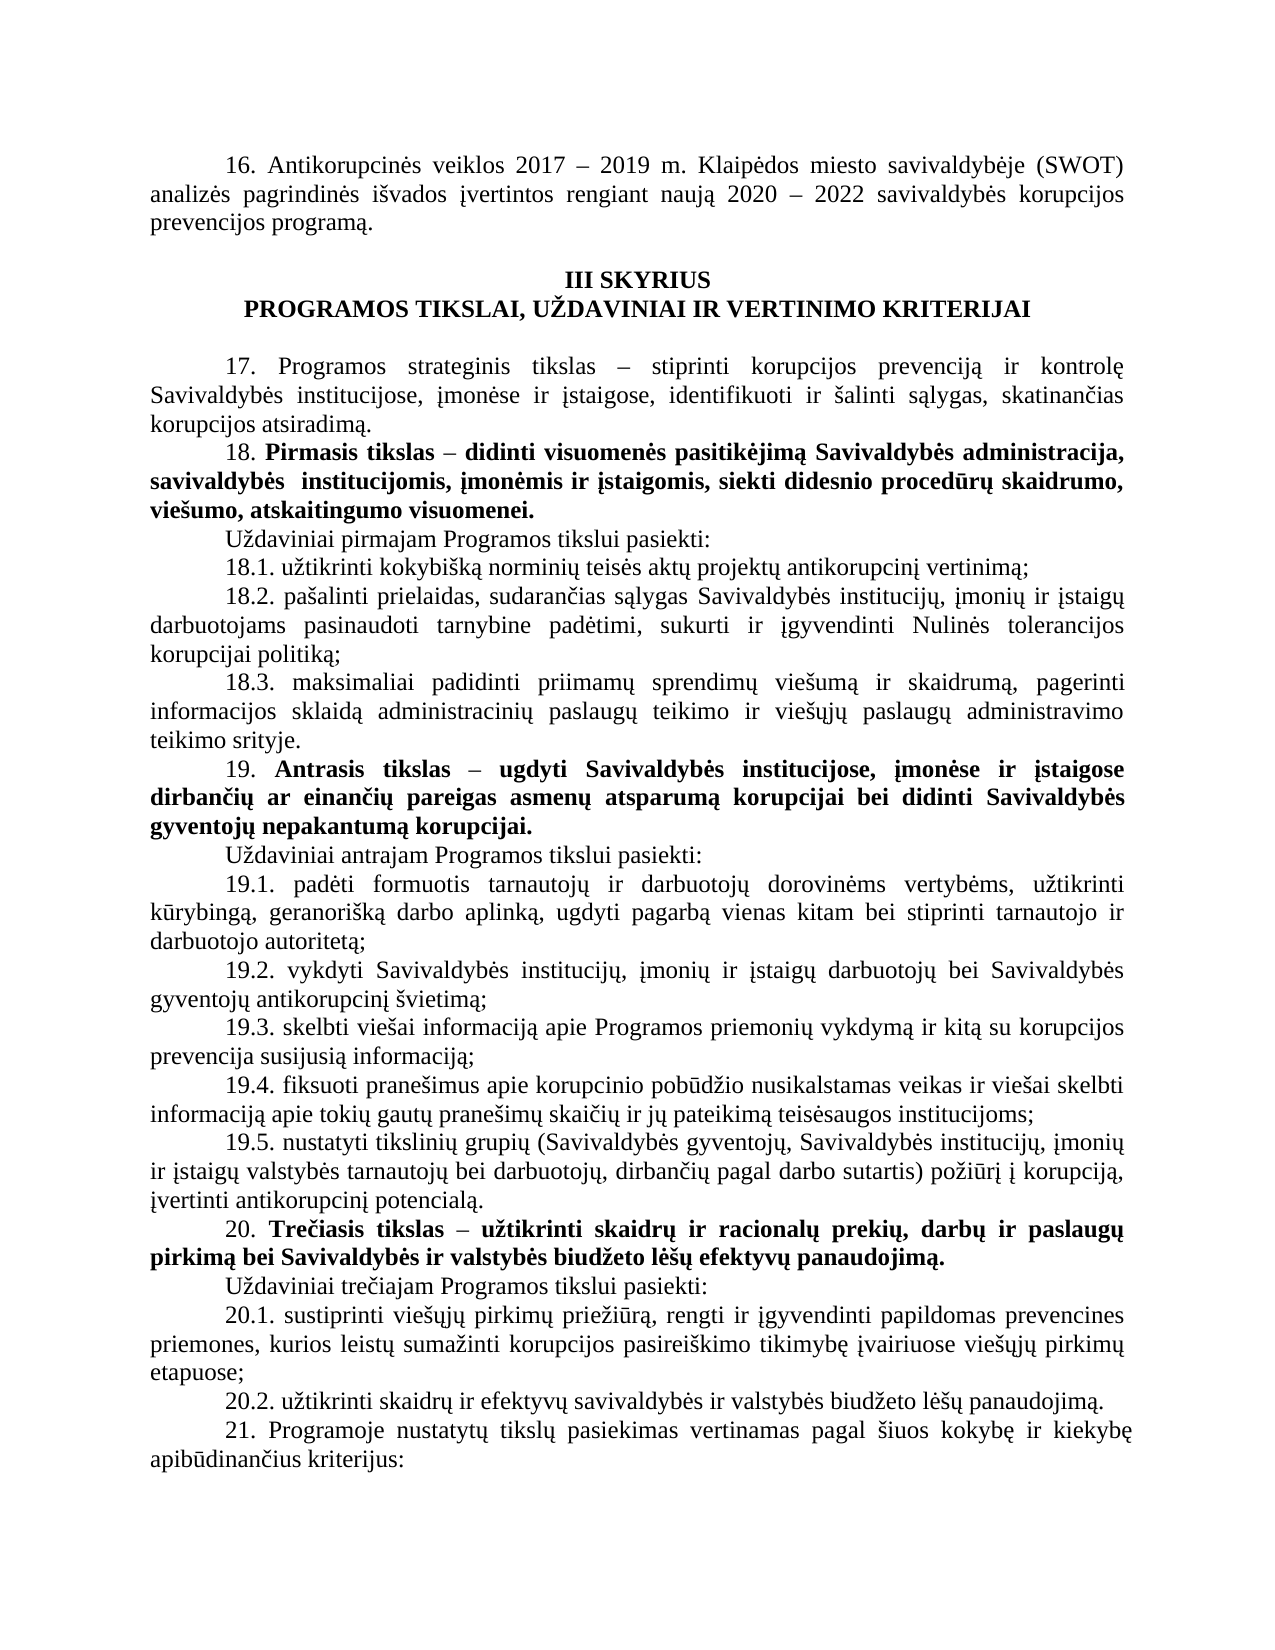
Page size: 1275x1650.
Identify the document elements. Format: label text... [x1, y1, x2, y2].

text 17. Programos strateginis tikslas – stiprinti korupcijos prevenciją ir kontrolę Savivaldybės institucijose, įmonėse ir įstaigose, identifikuoti ir šalinti sąlygas, skatinančias korupcijos atsiradimą. [150, 351, 1125, 437]
text Uždaviniai trečiajam Programos tikslui pasiekti: [150, 1271, 1125, 1300]
text 18.1. užtikrinti kokybišką norminių teisės aktų projektų antikorupcinį vertinimą; [150, 552, 1125, 581]
text 19.5. nustatyti tikslinių grupių (Savivaldybės gyventojų, Savivaldybės institucijų, įmonių ir įstaigų valstybės tarnautojų bei darbuotojų, dirbančių pagal darbo sutartis) požiūrį į korupciją, įvertinti antikorupcinį potencialą. [150, 1127, 1125, 1214]
text 19.4. fiksuoti pranešimus apie korupcinio pobūdžio nusikalstamas veikas ir viešai skelbti informaciją apie tokių gautų pranešimų skaičių ir jų pateikimą teisėsaugos institucijoms; [150, 1070, 1125, 1127]
text 18.2. pašalinti prielaidas, sudarančias sąlygas Savivaldybės institucijų, įmonių ir įstaigų darbuotojams pasinaudoti tarnybine padėtimi, sukurti ir įgyvendinti Nulinės tolerancijos korupcijai politiką; [150, 581, 1125, 667]
text 20.2. užtikrinti skaidrų ir efektyvų savivaldybės ir valstybės biudžeto lėšų panaudojimą. [150, 1386, 1125, 1415]
text 19. Antrasis tikslas – ugdyti Savivaldybės institucijose, įmonėse ir įstaigose dirbančių ar einančių pareigas asmenų atsparumą korupcijai bei didinti Savivaldybės gyventojų nepakantumą korupcijai. [150, 754, 1125, 840]
text PROGRAMOS TIKSLAI, UŽDAVINIAI IR VERTINIMO KRITERIJAI [150, 294, 1125, 322]
text 21. Programoje nustatytų tikslų pasiekimas vertinamas pagal šiuos kokybę ir kiekybę apibūdinančius kriterijus: [150, 1415, 1133, 1472]
text Uždaviniai antrajam Programos tikslui pasiekti: [150, 840, 1125, 869]
text Uždaviniai pirmajam Programos tikslui pasiekti: [150, 524, 1125, 552]
text III SKYRIUS [150, 265, 1125, 294]
text 19.2. vykdyti Savivaldybės institucijų, įmonių ir įstaigų darbuotojų bei Savivaldybės gyventojų antikorupcinį švietimą; [150, 955, 1125, 1012]
text 16. Antikorupcinės veiklos 2017 – 2019 m. Klaipėdos miesto savivaldybėje (SWOT) analizės pagrindinės išvados įvertintos rengiant naują 2020 – 2022 savivaldybės korupcijos prevencijos programą. [150, 150, 1125, 236]
text 18.3. maksimaliai padidinti priimamų sprendimų viešumą ir skaidrumą, pagerinti informacijos sklaidą administracinių paslaugų teikimo ir viešųjų paslaugų administravimo teikimo srityje. [150, 667, 1125, 754]
text 18. Pirmasis tikslas – didinti visuomenės pasitikėjimą Savivaldybės administracija, savivaldybės institucijomis, įmonėmis ir įstaigomis, siekti didesnio procedūrų skaidrumo, viešumo, atskaitingumo visuomenei. [150, 437, 1125, 524]
text 19.1. padėti formuotis tarnautojų ir darbuotojų dorovinėms vertybėms, užtikrinti kūrybingą, geranorišką darbo aplinką, ugdyti pagarbą vienas kitam bei stiprinti tarnautojo ir darbuotojo autoritetą; [150, 869, 1125, 955]
text 20.1. sustiprinti viešųjų pirkimų priežiūrą, rengti ir įgyvendinti papildomas prevencines priemones, kurios leistų sumažinti korupcijos pasireiškimo tikimybę įvairiuose viešųjų pirkimų etapuose; [150, 1300, 1125, 1386]
text 20. Trečiasis tikslas – užtikrinti skaidrų ir racionalų prekių, darbų ir paslaugų pirkimą bei Savivaldybės ir valstybės biudžeto lėšų efektyvų panaudojimą. [150, 1214, 1125, 1271]
text 19.3. skelbti viešai informaciją apie Programos priemonių vykdymą ir kitą su korupcijos prevencija susijusią informaciją; [150, 1012, 1125, 1070]
